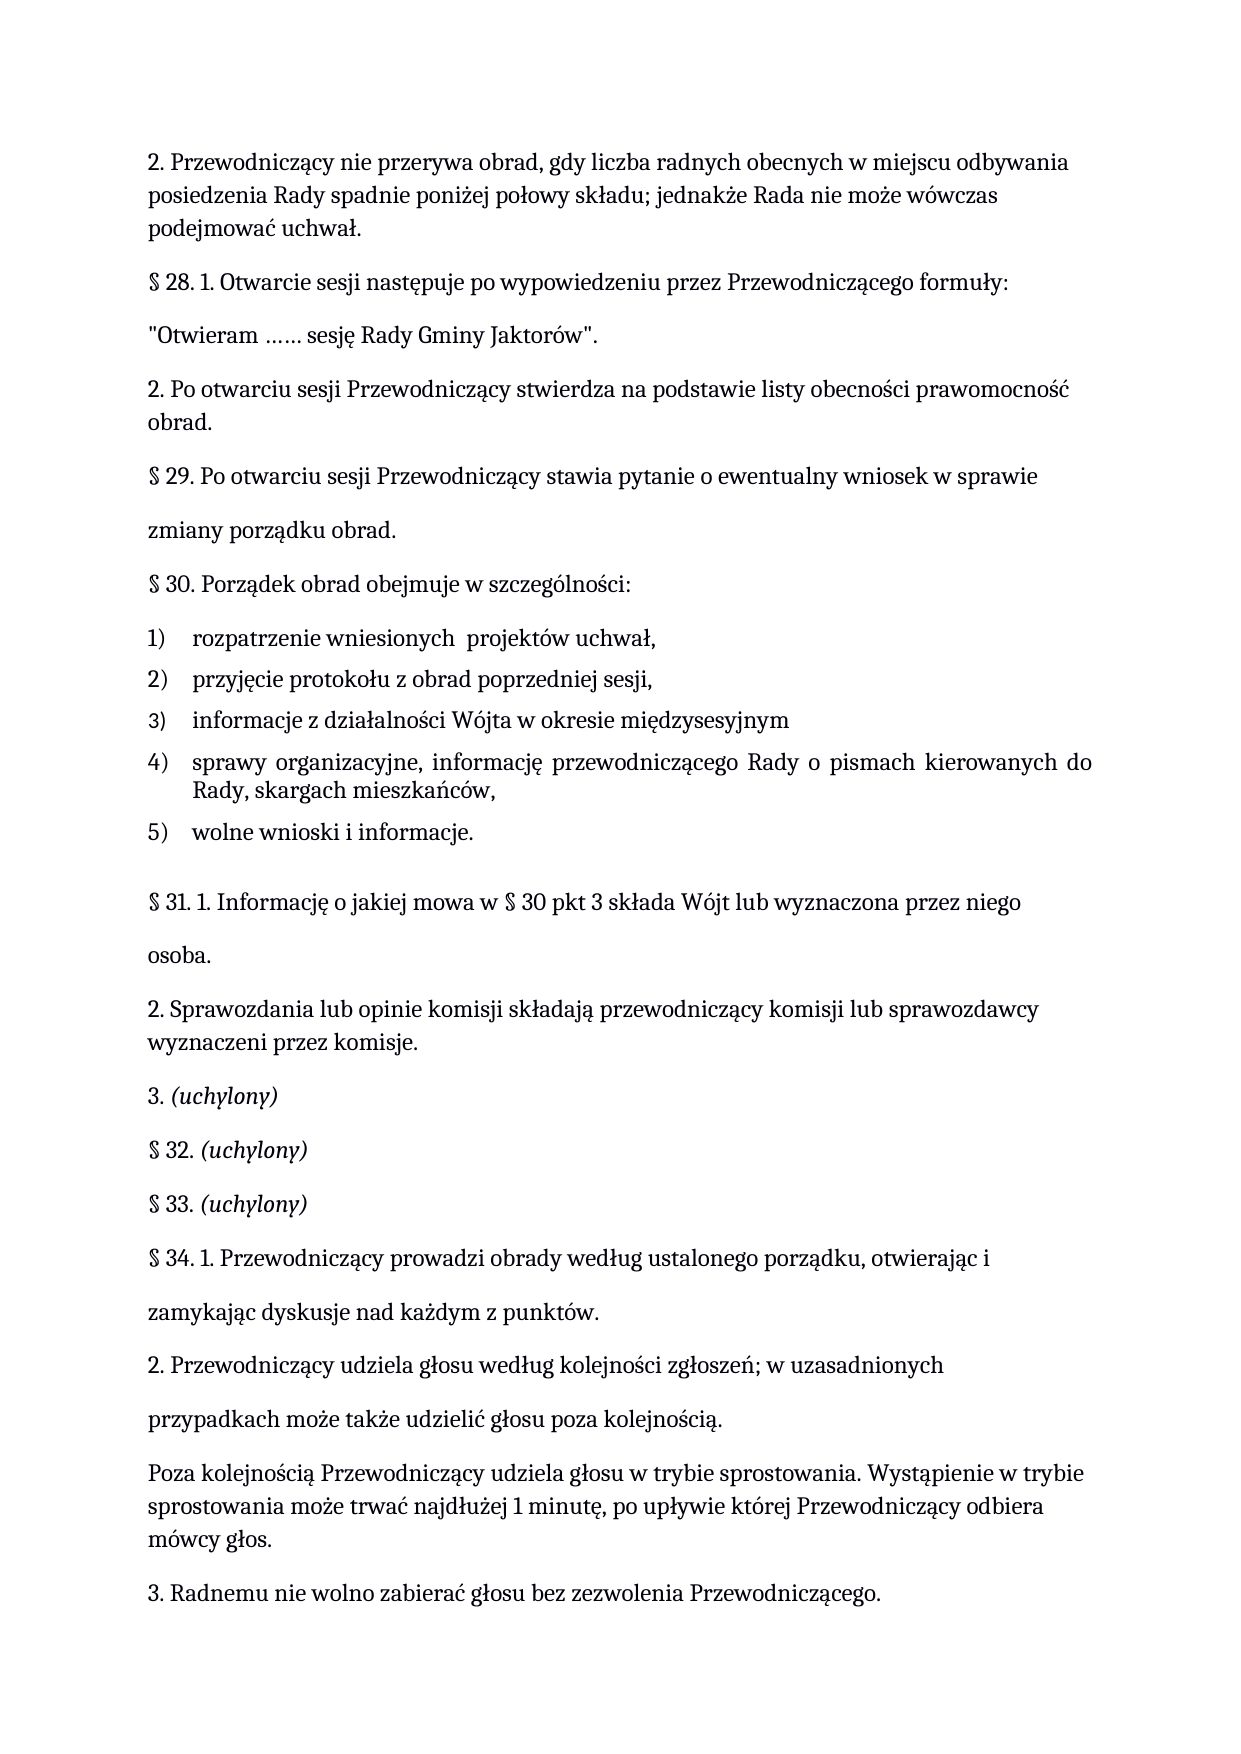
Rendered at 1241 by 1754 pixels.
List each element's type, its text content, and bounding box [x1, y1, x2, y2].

text przypadkach może także udzielić głosu poza kolejnością. [148, 1405, 1093, 1434]
text 2. Sprawozdania lub opinie komisji składają przewodniczący komisji lub sprawozdawcy wyznaczeni przez komisje. [148, 995, 1093, 1057]
text 2. Przewodniczący nie przerywa obrad, gdy liczba radnych obecnych w miejscu odbywania posiedzenia Rady spadnie poniżej połowy składu; jednakże Rada nie może wówczas podejmować uchwał. [148, 148, 1093, 242]
text § 31. 1. Informację o jakiej mowa w § 30 pkt 3 składa Wójt lub wyznaczona przez niego [148, 887, 1093, 916]
text § 28. 1. Otwarcie sesji następuje po wypowiedzeniu przez Przewodniczącego formuły: [148, 267, 1093, 296]
text osoba. [148, 941, 1093, 970]
text § 32. (uchylony) [148, 1136, 1093, 1164]
text § 33. (uchylony) [148, 1190, 1093, 1218]
text 2. Przewodniczący udziela głosu według kolejności zgłoszeń; w uzasadnionych [148, 1351, 1093, 1380]
text Poza kolejnością Przewodniczący udziela głosu w trybie sprostowania. Wystąpienie w trybie sprostowania może trwać najdłużej 1 minutę, po upływie której Przewodniczący odbiera mówcy głos. [148, 1459, 1093, 1554]
list przyjęcie protokołu z obrad poprzedniej sesji, [148, 665, 1093, 694]
text 3. (uchylony) [148, 1082, 1093, 1111]
list wolne wnioski i informacje. [148, 817, 1093, 846]
text zamykając dyskusje nad każdym z punktów. [148, 1297, 1093, 1326]
text § 30. Porządek obrad obejmuje w szczególności: [148, 570, 1093, 598]
list informacje z działalności Wójta w okresie międzysesyjnym [148, 706, 1093, 735]
text 3. Radnemu nie wolno zabierać głosu bez zezwolenia Przewodniczącego. [148, 1579, 1093, 1608]
text 2. Po otwarciu sesji Przewodniczący stwierdza na podstawie listy obecności prawomocność obrad. [148, 375, 1093, 437]
list sprawy organizacyjne, informację przewodniczącego Rady o pismach kierowanych do Rady, skargach mieszkańców, [148, 747, 1093, 805]
text "Otwieram …… sesję Rady Gminy Jaktorów". [148, 321, 1093, 350]
text § 29. Po otwarciu sesji Przewodniczący stawia pytanie o ewentualny wniosek w sprawie [148, 462, 1093, 491]
text zmiany porządku obrad. [148, 516, 1093, 545]
text § 34. 1. Przewodniczący prowadzi obrady według ustalonego porządku, otwierając i [148, 1243, 1093, 1272]
list rozpatrzenie wniesionych projektów uchwał, [148, 624, 1093, 652]
